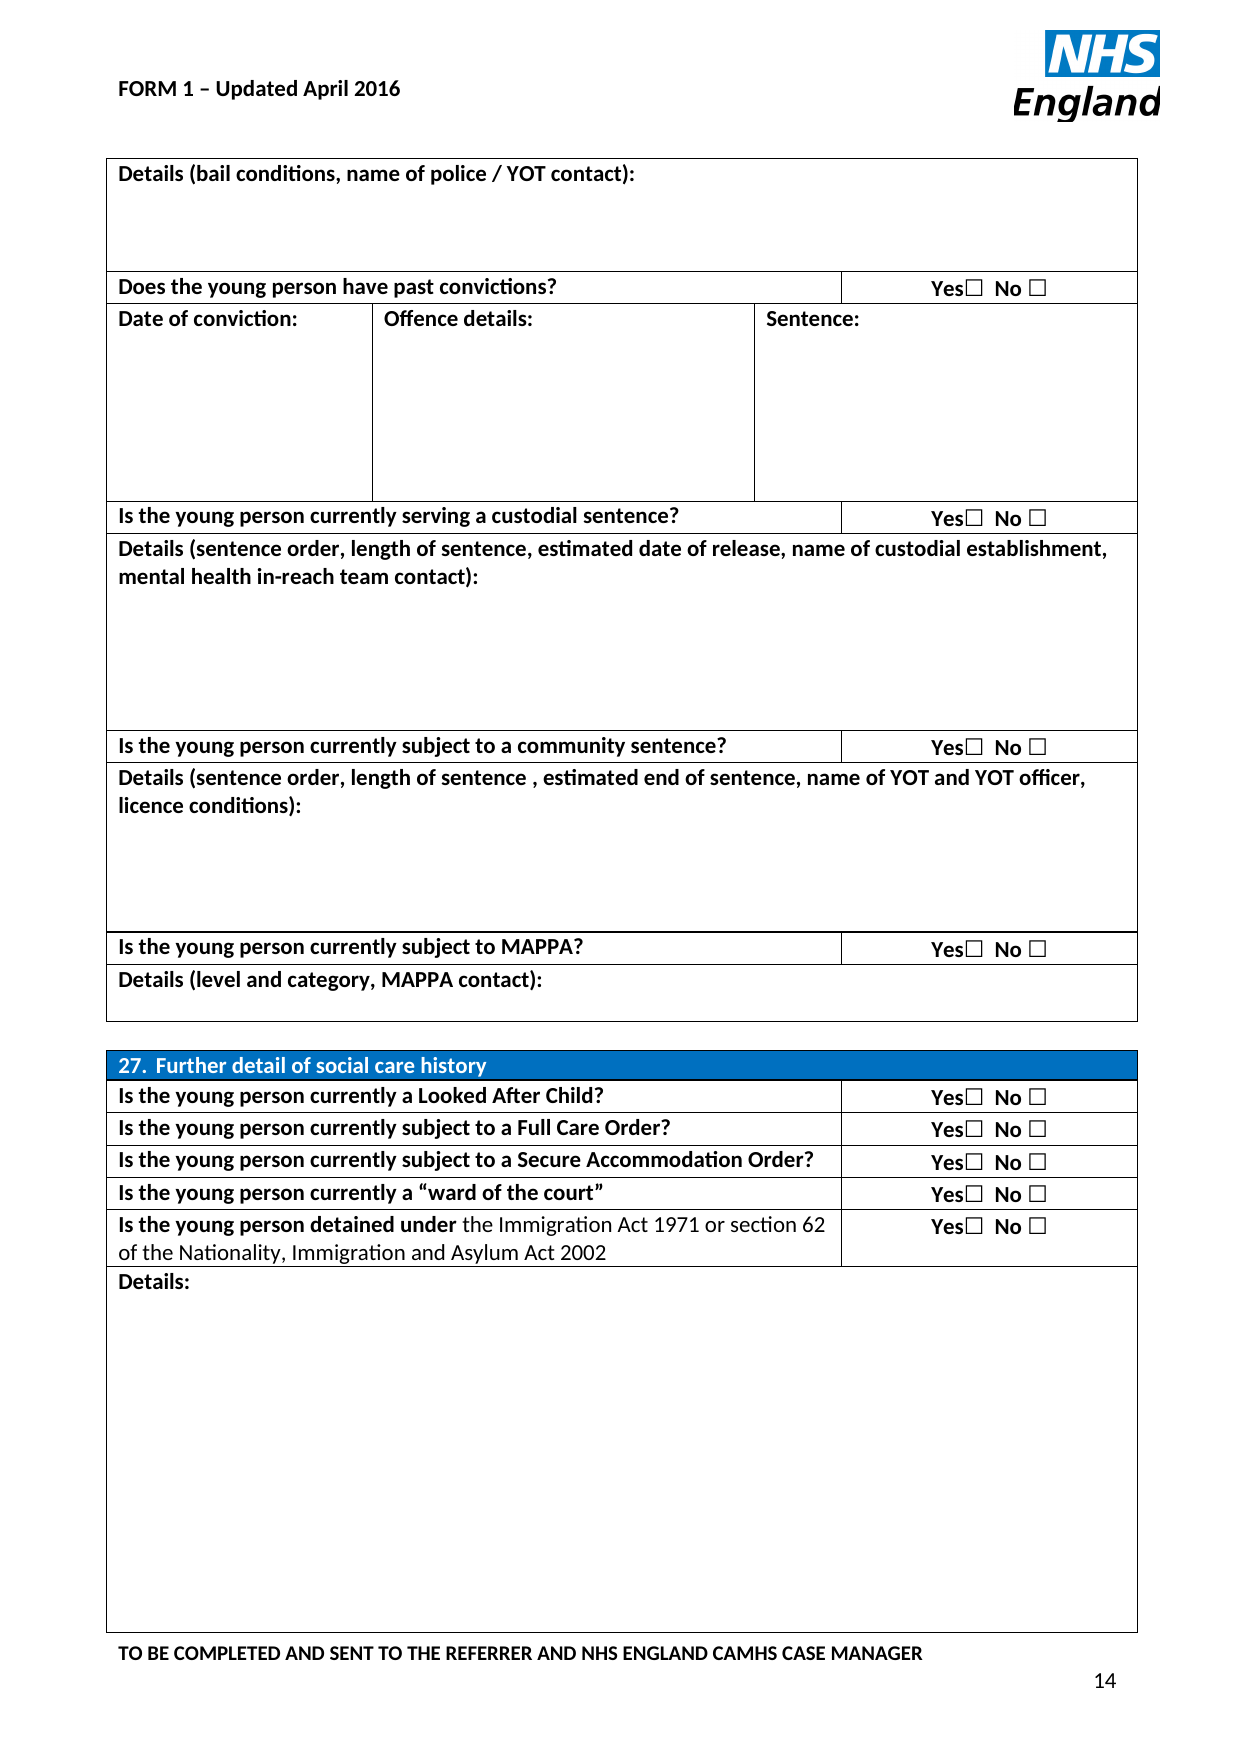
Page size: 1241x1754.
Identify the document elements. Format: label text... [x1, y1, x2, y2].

table_cell Does the young person have past convictions? [107, 272, 841, 303]
table_cell Is the young person currently subject to a Full Care Order? [107, 1113, 841, 1144]
table_cell Details (bail conditions, name of police / YOT contact): [107, 159, 1137, 271]
table_header Is the young person currently serving a custodial sentence? [107, 502, 841, 533]
table_header Date of conviction: [107, 304, 372, 501]
table_header Is the young person currently a Looked After Child? [107, 1081, 841, 1112]
table_cell Is the young person currently subject to a community sentence? [107, 731, 841, 762]
table_cell Details (sentence order, length of sentence, estimated date of release, name of custodial establishment, mental health in-reach team contact): [107, 534, 1137, 730]
table_header Sentence: [755, 304, 1137, 501]
table_cell Is the young person currently subject to a Secure Accommodation Order? [107, 1146, 841, 1177]
table_cell Yes No [842, 933, 1137, 964]
table_header Offence details: [373, 304, 754, 501]
table_header Further detail of social care history [107, 1051, 1137, 1079]
table_cell Yes No [842, 731, 1137, 762]
table_cell Yes No [842, 1113, 1137, 1144]
table_header Yes No [842, 1081, 1137, 1112]
table_header Yes No [842, 502, 1137, 533]
table_cell Is the young person currently a “ward of the court” [107, 1178, 841, 1209]
table_cell Yes No [842, 272, 1137, 303]
table_cell Yes No [842, 1146, 1137, 1177]
picture [1012, 30, 1160, 121]
table_cell Is the young person detained under the Immigration Act 1971 or section 62 of the Nationality, Immigration and Asylum Act 2002 [107, 1210, 841, 1266]
table_cell Yes No [842, 1210, 1137, 1266]
table_cell Details (sentence order, length of sentence , estimated end of sentence, name of YOT and YOT officer, licence conditions): [107, 763, 1137, 931]
table_cell Yes No [842, 1178, 1137, 1209]
table_cell Is the young person currently subject to MAPPA? [107, 933, 841, 964]
table_cell Details (level and category, MAPPA contact): [107, 965, 1137, 1021]
table_cell Details: [107, 1267, 1137, 1632]
